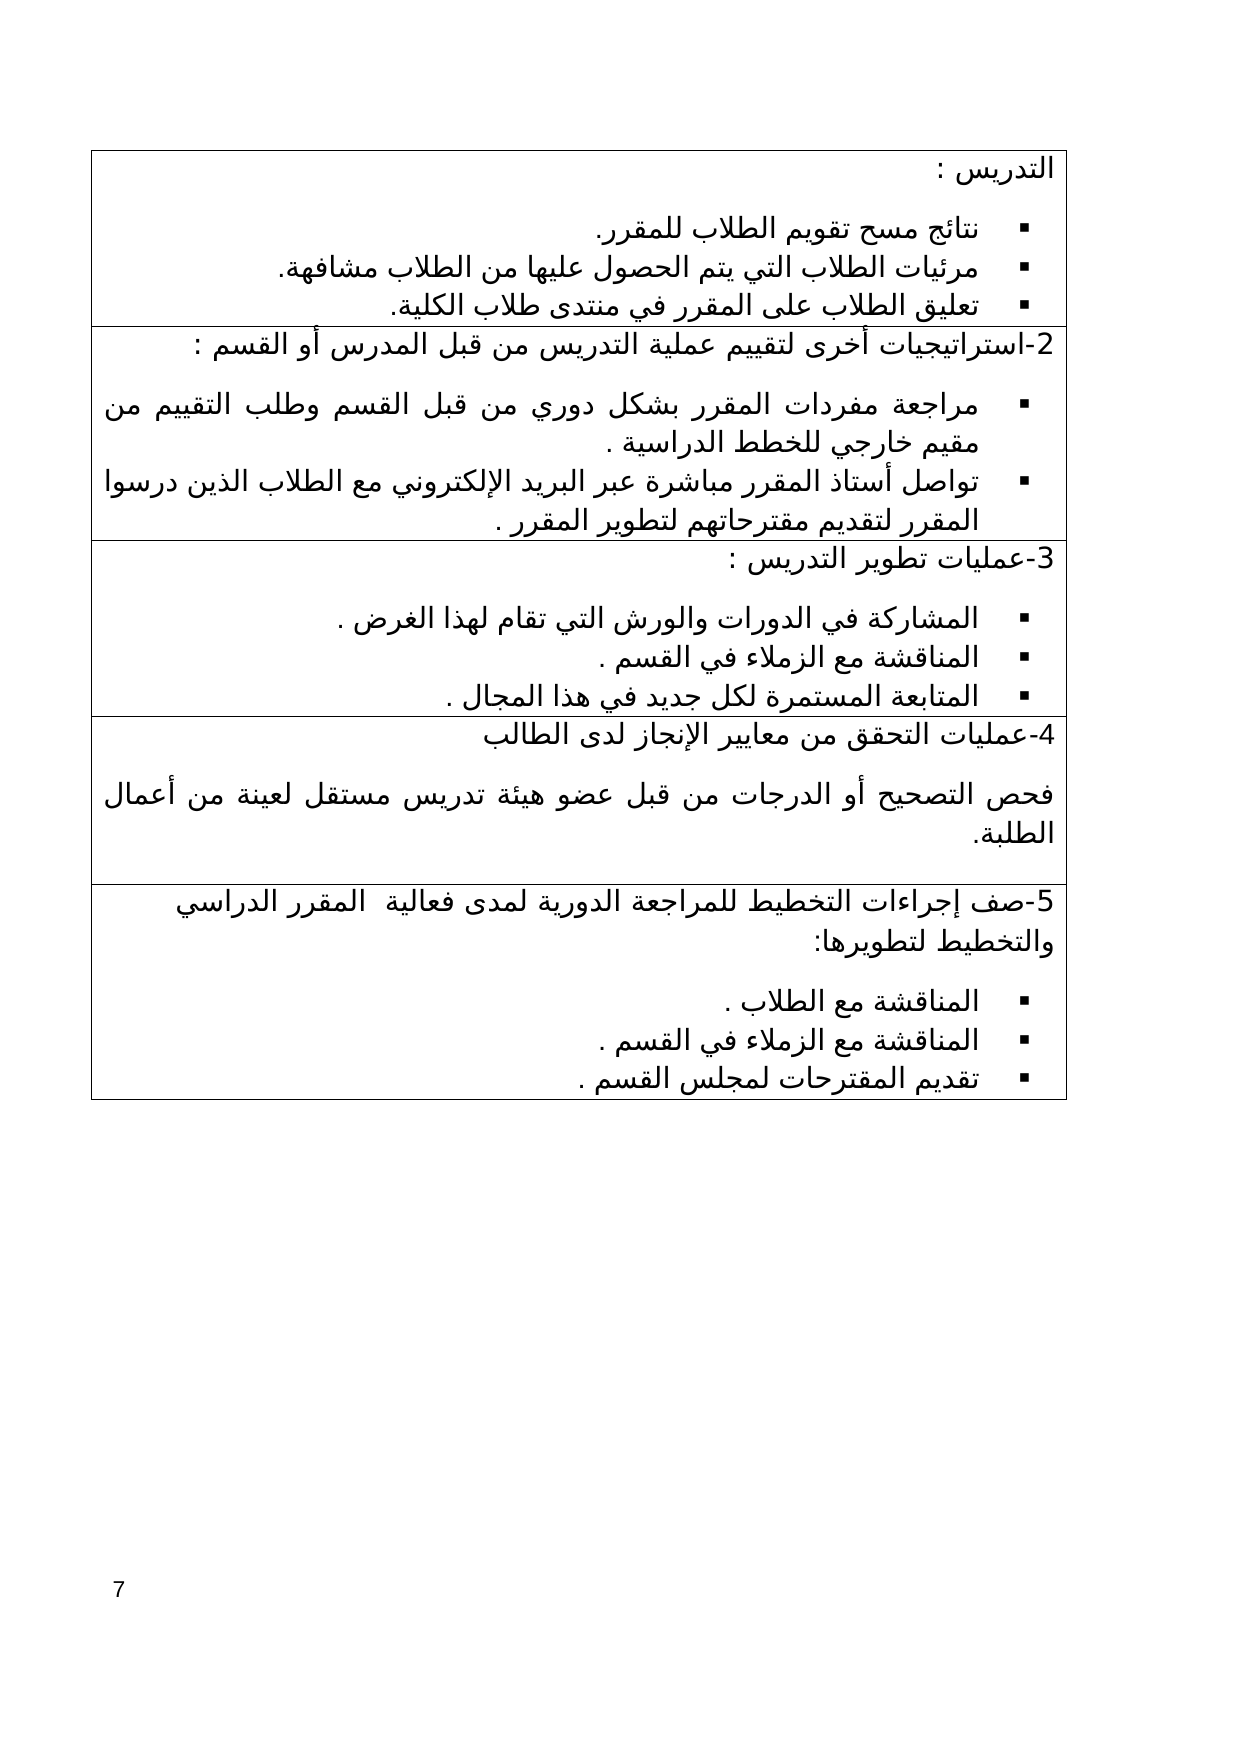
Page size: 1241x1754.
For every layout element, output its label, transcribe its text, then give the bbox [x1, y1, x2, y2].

table_cell 3-عمليات تطوير التدريس : المشاركة في الدورات والورش التي تقام لهذا الغرض . المناقشة مع الزملاء في القسم . المتابعة المستمرة لكل جديد في هذا المجال . [92, 541, 1066, 716]
table_cell 2-استراتيجيات أخرى لتقييم عملية التدريس من قبل المدرس أو القسم : مراجعة مفردات المقرر بشكل دوري من قبل القسم وطلب التقييم من مقيم خارجي للخطط الدراسية . تواصل أستاذ المقرر مباشرة عبر البريد الإلكتروني مع الطلاب الذين درسوا المقرر لتقديم مقترحاتهم لتطوير المقرر . [92, 327, 1066, 540]
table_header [92, 151, 1066, 326]
table_cell 4-عمليات التحقق من معايير الإنجاز لدى الطالب فحص التصحيح أو الدرجات من قبل عضو هيئة تدريس مستقل لعينة من أعمال الطلبة. [92, 717, 1066, 884]
table_cell 5-صف إجراءات التخطيط للمراجعة الدورية لمدى فعالية المقرر الدراسي والتخطيط لتطويرها: المناقشة مع الطلاب . المناقشة مع الزملاء في القسم . تقديم المقترحات لمجلس القسم . [92, 885, 1066, 1099]
